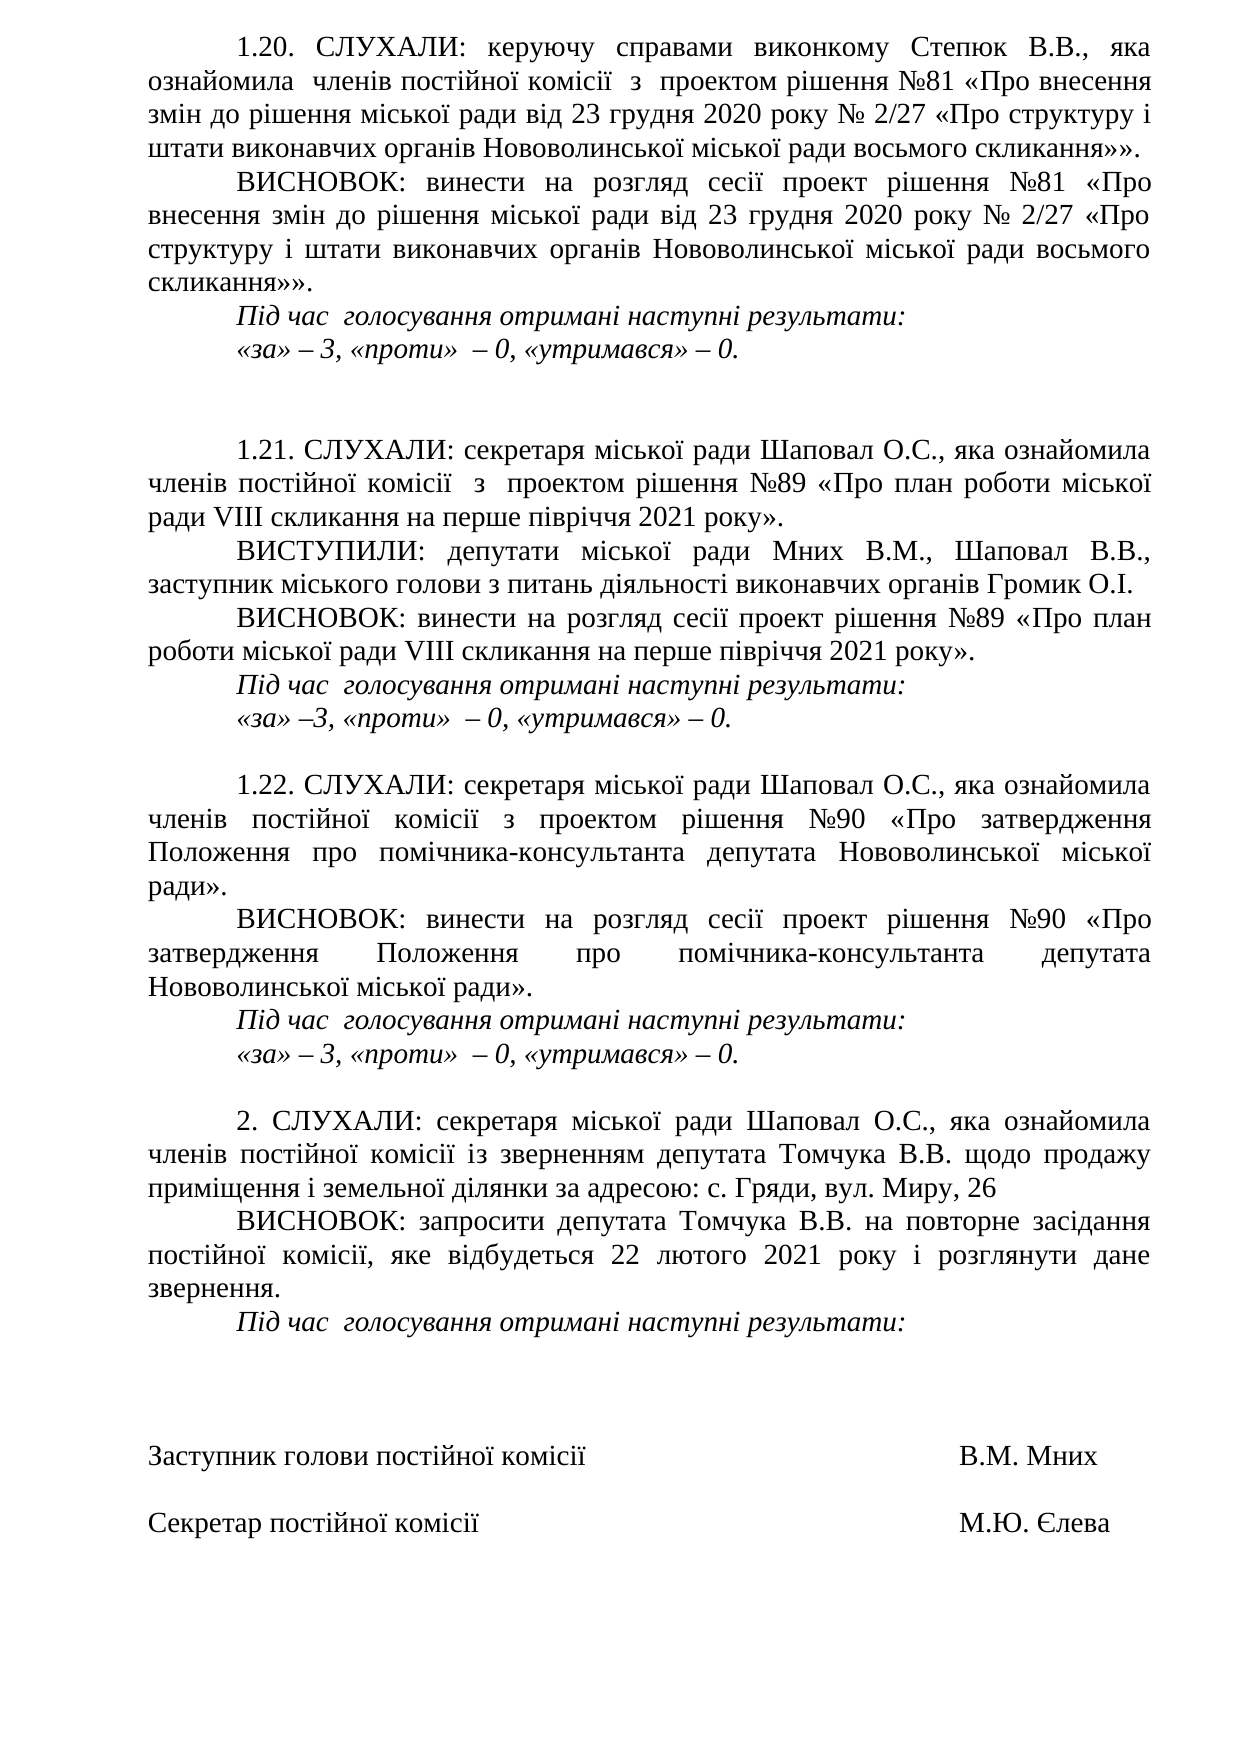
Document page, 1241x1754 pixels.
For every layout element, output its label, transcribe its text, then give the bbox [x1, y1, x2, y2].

text 1.21. СЛУХАЛИ: секретаря міської ради Шаповал О.С., яка ознайомила членів постійної комісії з проектом рішення №89 «Про план роботи міської ради VIІI скликання на перше півріччя 2021 року». [148, 432, 1152, 533]
text 1.20. СЛУХАЛИ: керуючу справами виконкому Степюк В.В., яка ознайомила членів постійної комісії з проектом рішення №81 «Про внесення змін до рішення міської ради від 23 грудня 2020 року № 2/27 «Про структуру і штати виконавчих органів Нововолинської міської ради восьмого скликання»». [148, 29, 1152, 164]
text Під час голосування отримані наступні результати: [148, 667, 1152, 700]
text «за» – 3, «проти» – 0, «утримався» – 0. [148, 1036, 1152, 1069]
text ВИСТУПИЛИ: депутати міської ради Мних В.М., Шаповал В.В., заступник міського голови з питань діяльності виконавчих органів Громик О.І. [148, 533, 1152, 600]
text Заступник голови постійної комісії В.М. Мних [148, 1438, 1152, 1472]
text Секретар постійної комісії М.Ю. Єлева [148, 1505, 1152, 1539]
text «за» – 3, «проти» – 0, «утримався» – 0. [148, 331, 1152, 365]
text ВИСНОВОК: винести на розгляд сесії проект рішення №90 «Про затвердження Положення про помічника-консультанта депутата Нововолинської міської ради». [148, 902, 1152, 1002]
text 2. СЛУХАЛИ: секретаря міської ради Шаповал О.С., яка ознайомила членів постійної комісії із зверненням депутата Томчука В.В. щодо продажу приміщення і земельної ділянки за адресою: с. Гряди, вул. Миру, 26 [148, 1103, 1152, 1203]
text 1.22. СЛУХАЛИ: секретаря міської ради Шаповал О.С., яка ознайомила членів постійної комісії з проектом рішення №90 «Про затвердження Положення про помічника-консультанта депутата Нововолинської міської ради». [148, 767, 1152, 902]
text ВИСНОВОК: запросити депутата Томчука В.В. на повторне засідання постійної комісії, яке відбудеться 22 лютого 2021 року і розглянути дане звернення. [148, 1203, 1152, 1304]
text Під час голосування отримані наступні результати: [148, 298, 1152, 331]
text ВИСНОВОК: винести на розгляд сесії проект рішення №89 «Про план роботи міської ради VIІI скликання на перше півріччя 2021 року». [148, 600, 1152, 667]
text Під час голосування отримані наступні результати: [148, 1304, 1152, 1338]
text ВИСНОВОК: винести на розгляд сесії проект рішення №81 «Про внесення змін до рішення міської ради від 23 грудня 2020 року № 2/27 «Про структуру і штати виконавчих органів Нововолинської міської ради восьмого скликання»». [148, 164, 1152, 298]
text Під час голосування отримані наступні результати: [148, 1002, 1152, 1036]
text «за» –3, «проти» – 0, «утримався» – 0. [148, 700, 1152, 734]
